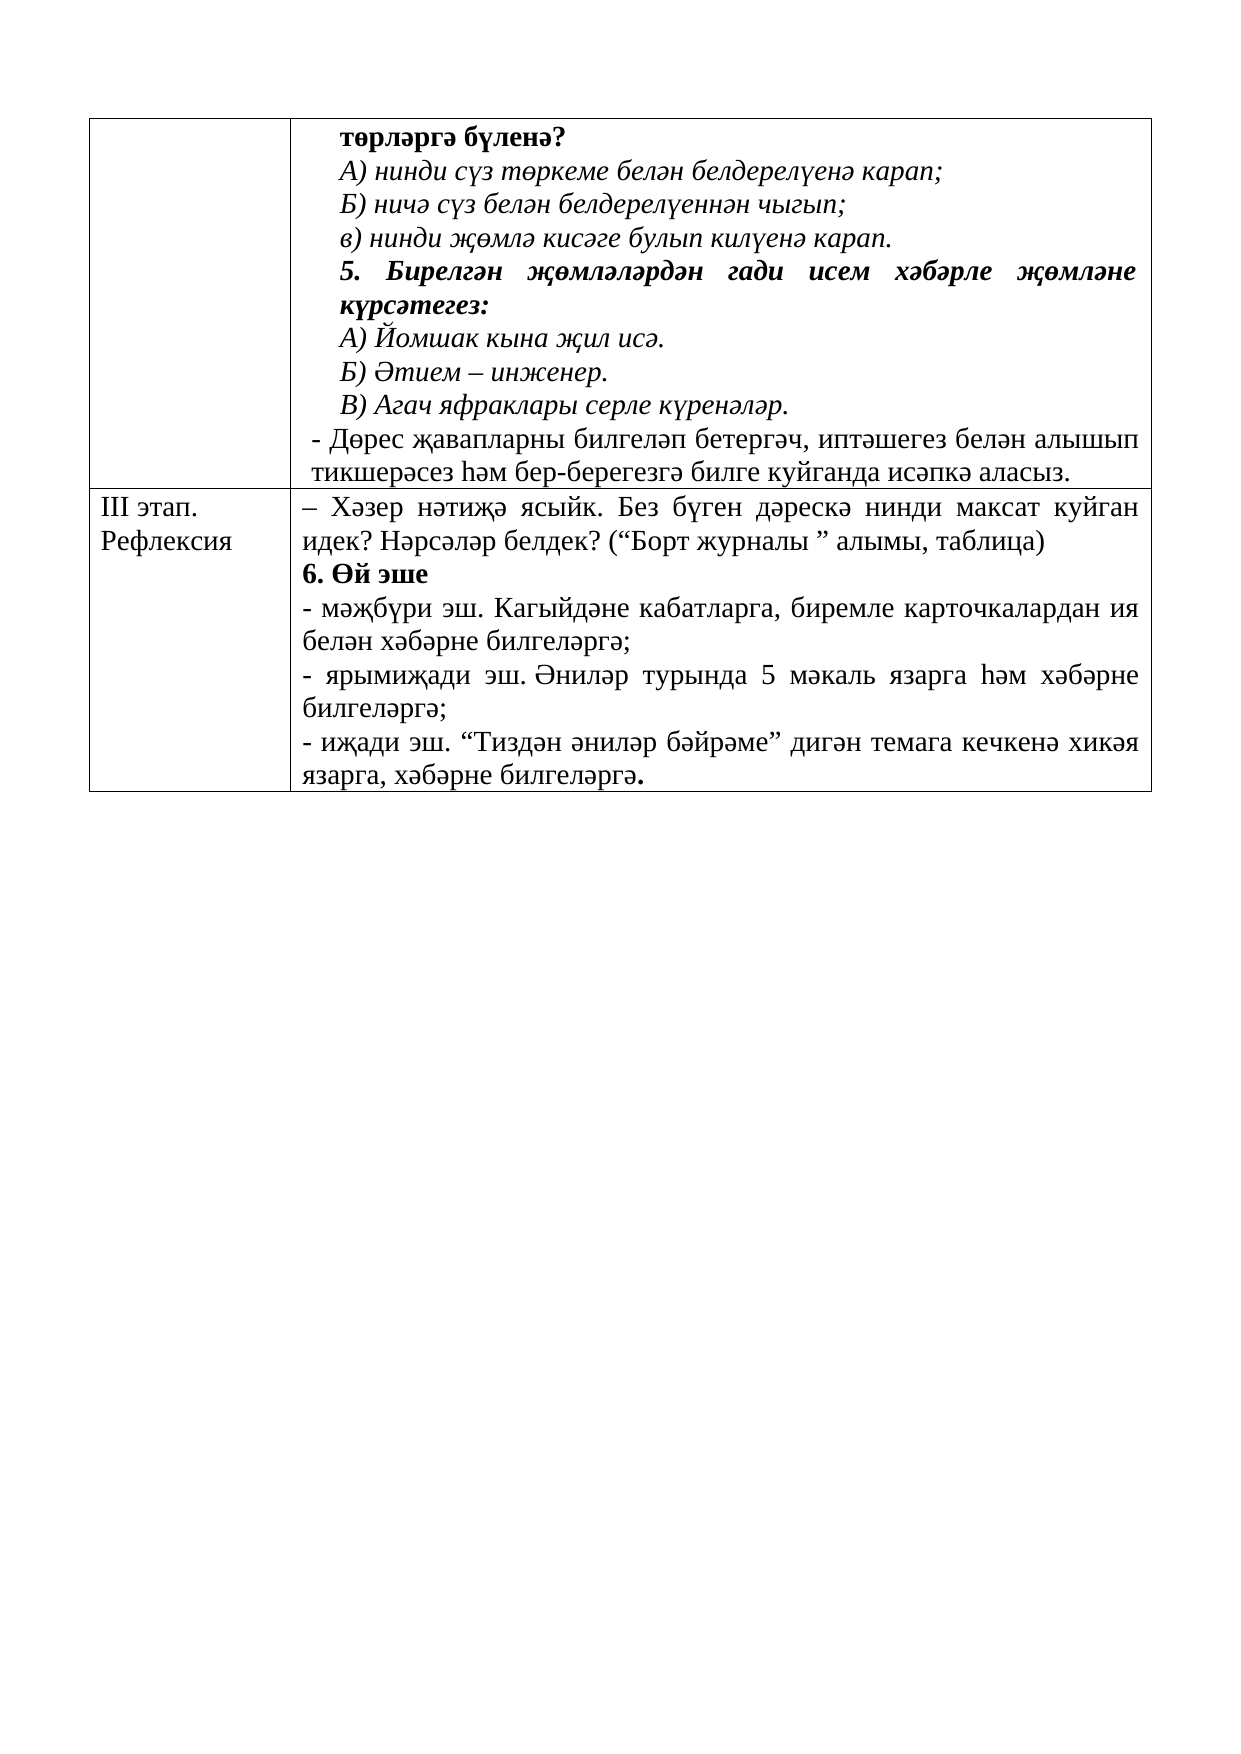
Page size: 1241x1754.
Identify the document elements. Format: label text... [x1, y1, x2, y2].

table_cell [90, 119, 290, 488]
table_cell – Хәзер нәтиҗә ясыйк. Без бүген дәрескә нинди максат куйган идек? Нәрсәләр белдек? (“Борт журналы ” алымы, таблица) 6. Өй эше - мәҗбүри эш. Кагыйдәне кабатларга, биремле карточкалардан ия белән хәбәрне билгеләргә; - ярымиҗади эш. Әниләр турында 5 мәкаль язарга һәм хәбәрне билгеләргә; - иҗади эш. “Тиздән әниләр бәйрәме” дигән темага кечкенә хикәя язарга, хәбәрне билгеләргә. [291, 489, 1151, 791]
table_cell III этап. Рефлексия [90, 489, 290, 791]
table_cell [291, 119, 1151, 488]
